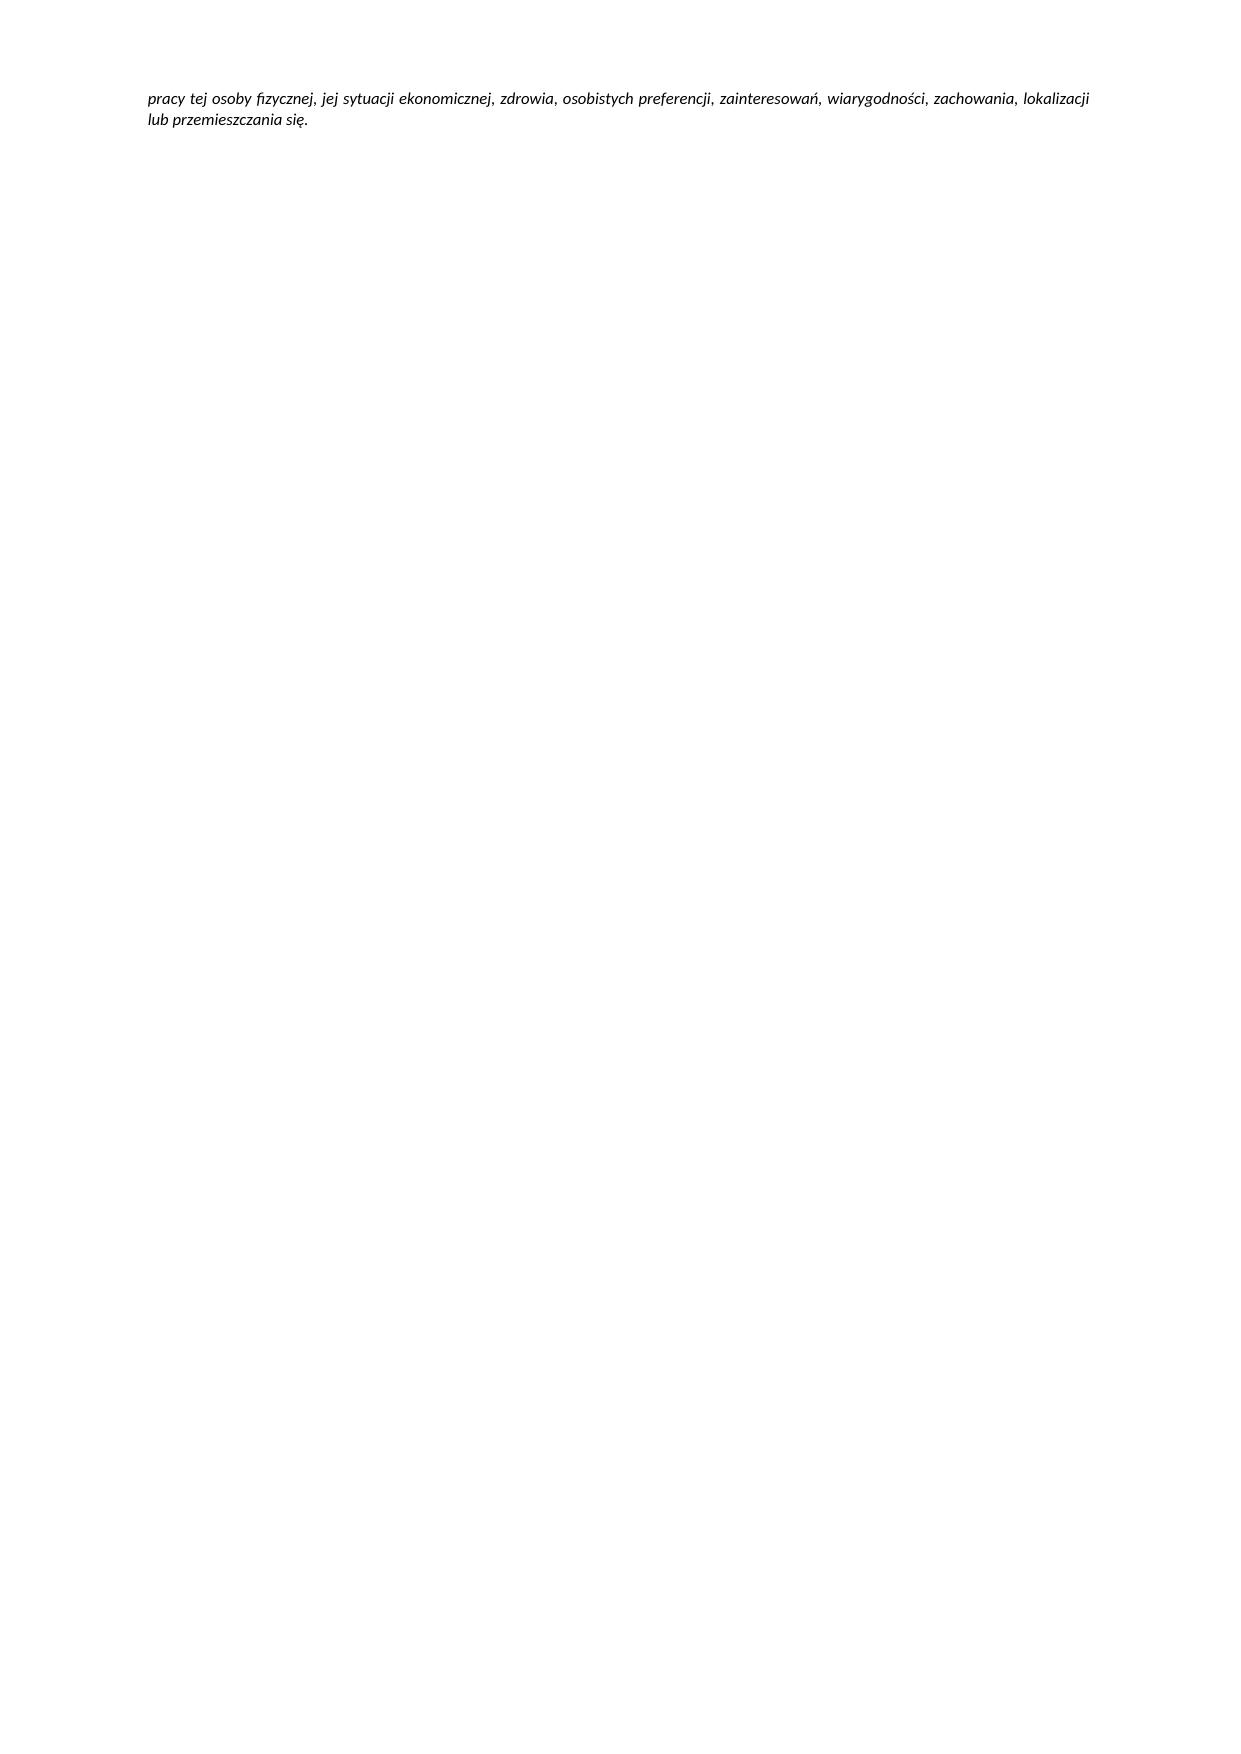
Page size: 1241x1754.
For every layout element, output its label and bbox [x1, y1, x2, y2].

text [148, 89, 1093, 129]
